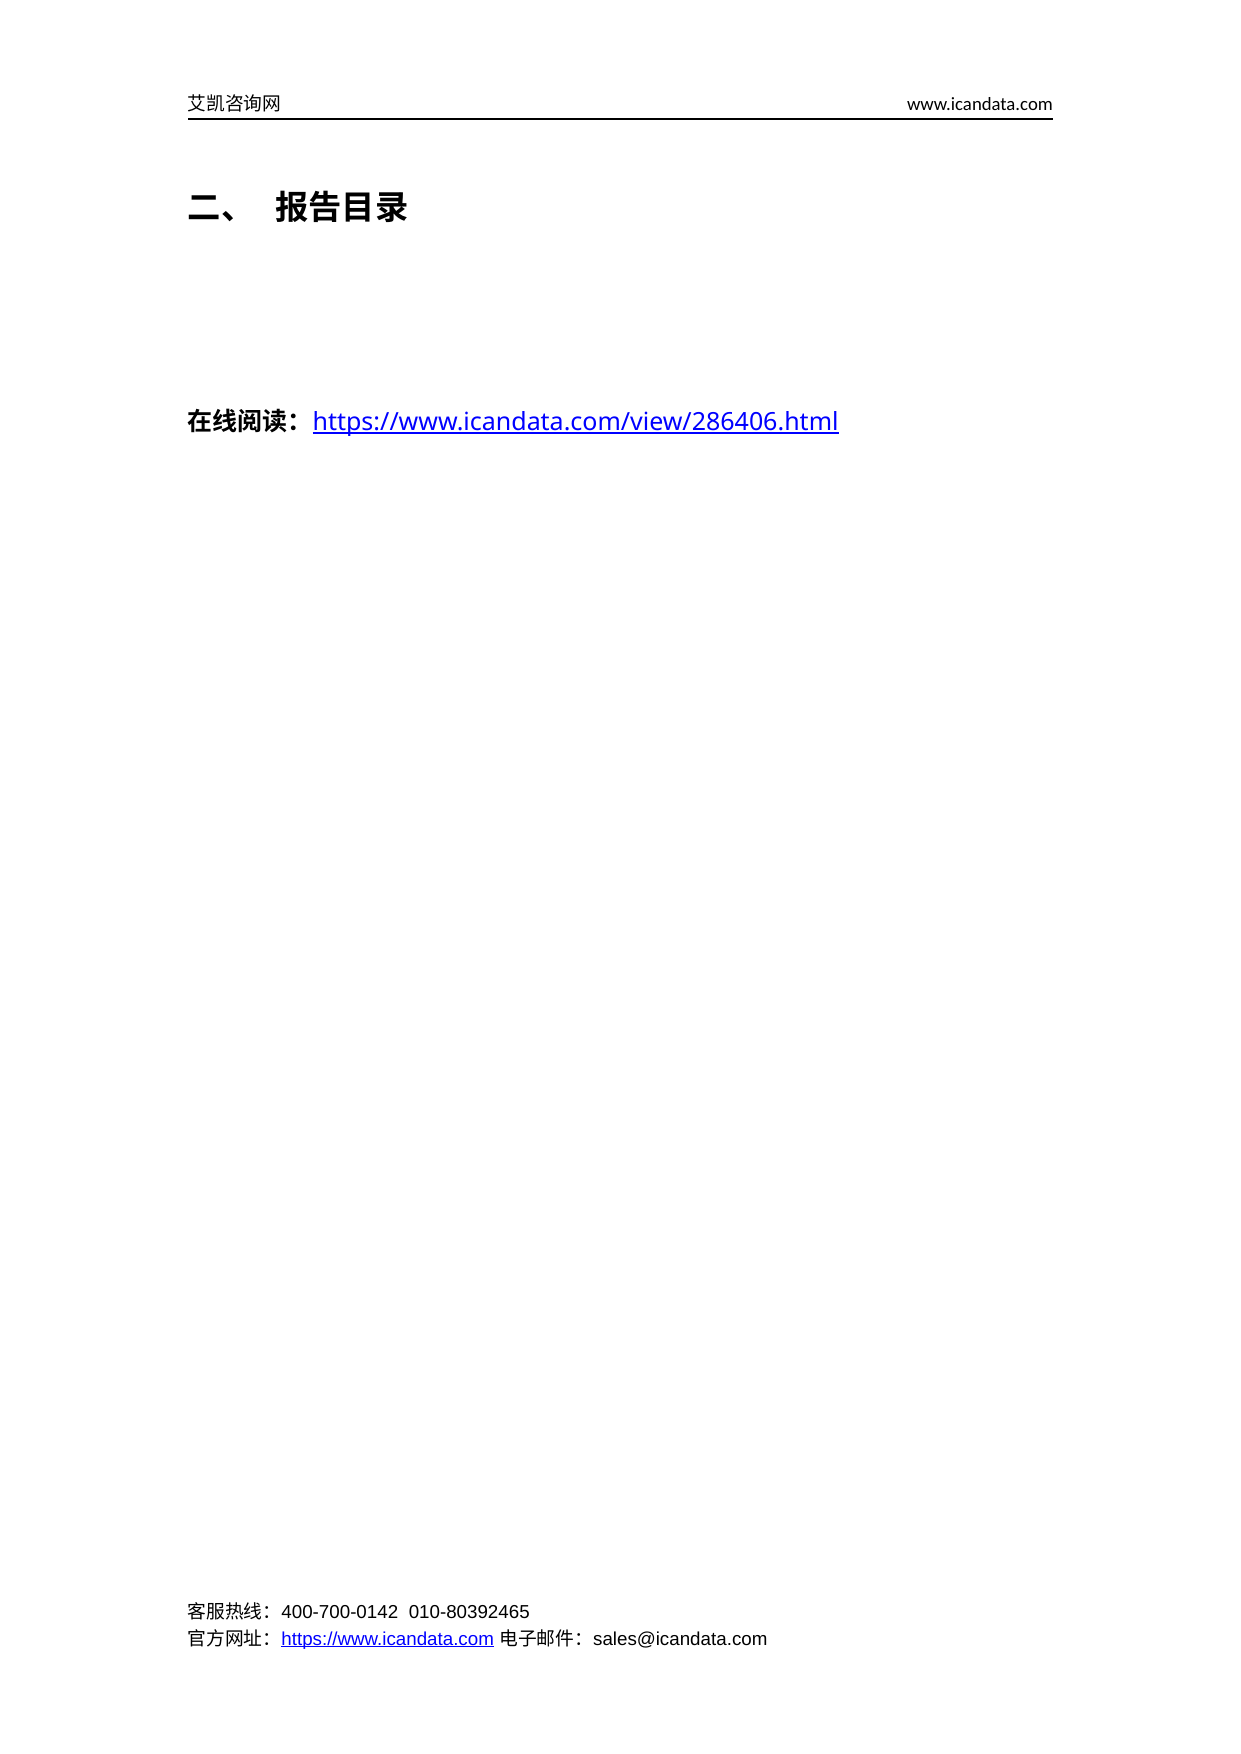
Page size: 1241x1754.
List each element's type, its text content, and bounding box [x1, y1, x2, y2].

subtitle 报告目录 [187, 172, 1053, 237]
text 在线阅读：https://www.icandata.com/view/286406.html [187, 387, 1053, 452]
